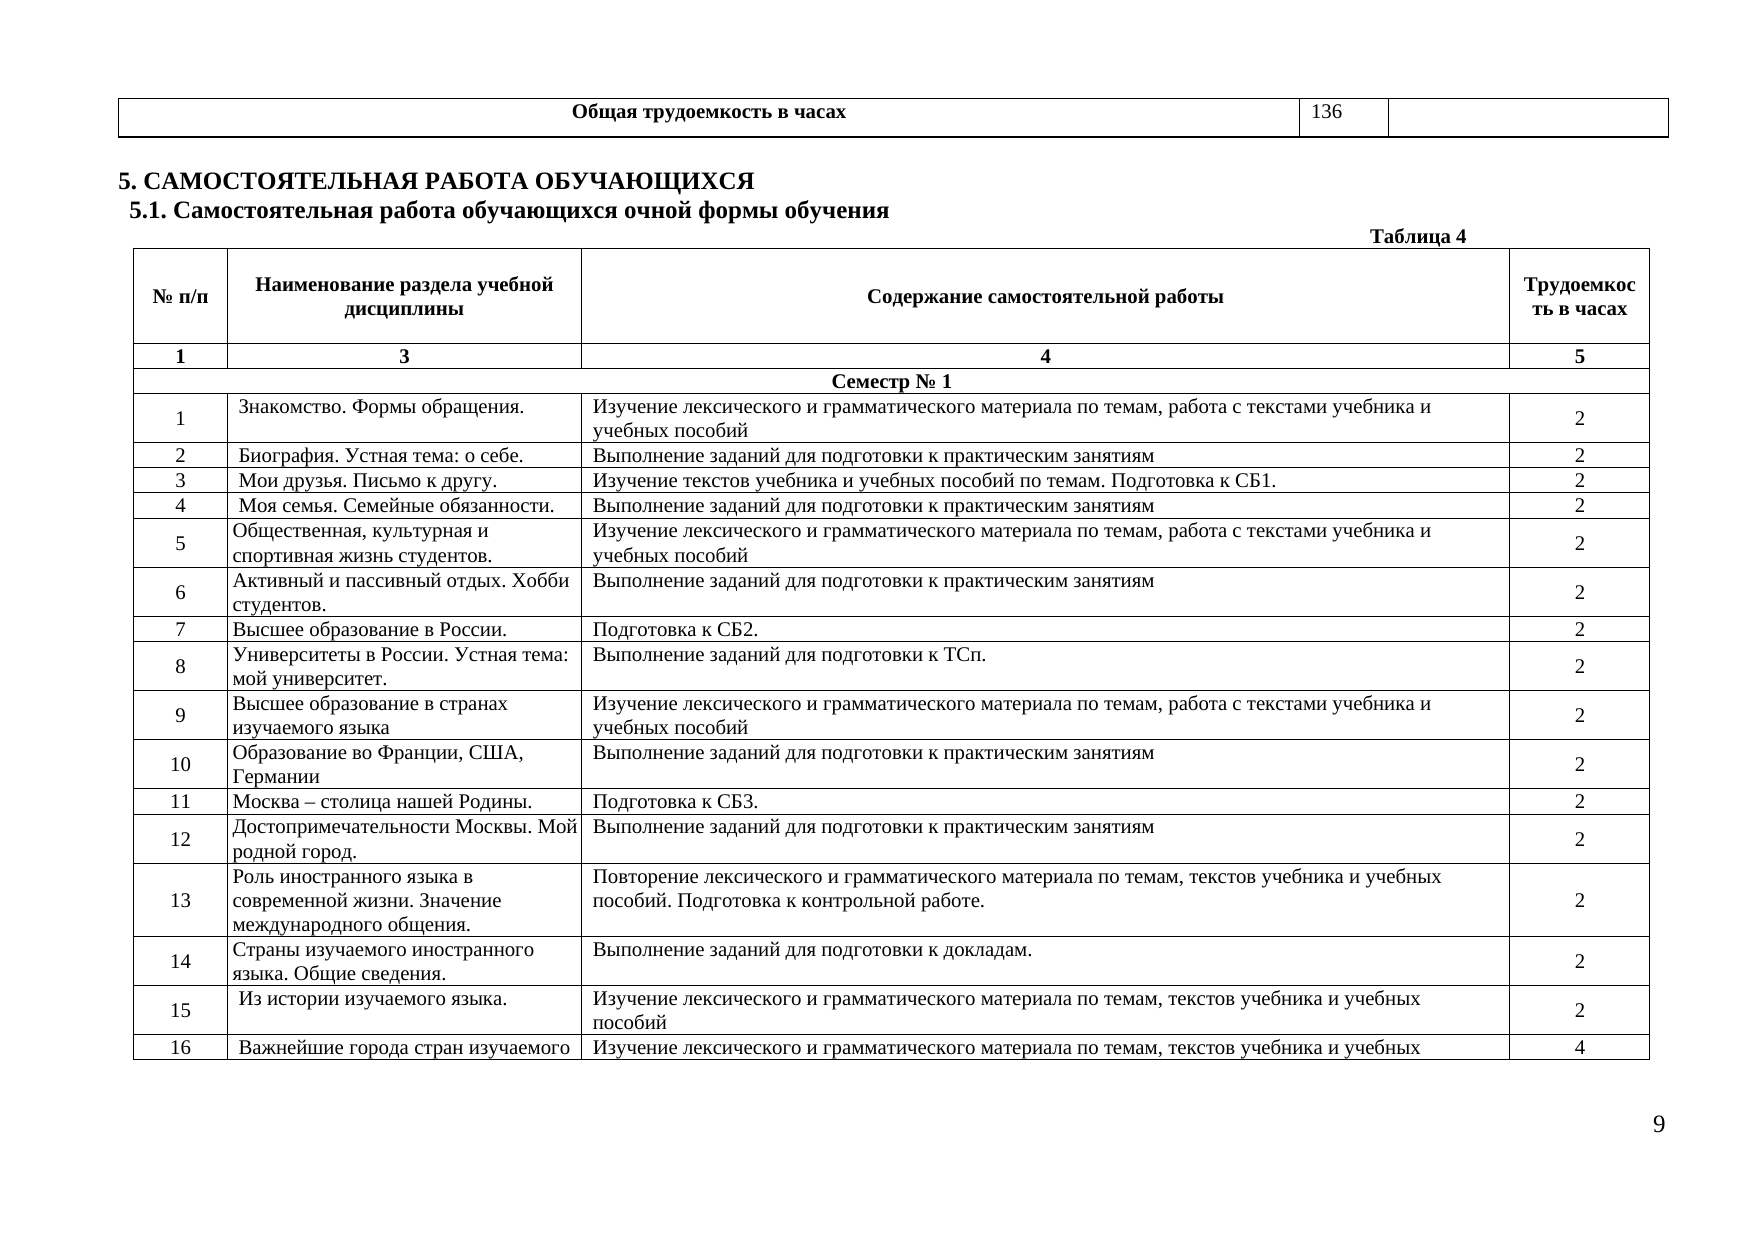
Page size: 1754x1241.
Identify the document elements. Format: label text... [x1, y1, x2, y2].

table_cell 2 [1510, 468, 1649, 492]
table_cell 2 [134, 443, 227, 467]
table_cell Образование во Франции, США, Германии [228, 740, 581, 788]
table_cell Семестр № 1 [134, 369, 1649, 393]
table_cell Выполнение заданий для подготовки к практическим занятиям [582, 815, 1509, 863]
text 5. САМОСТОЯТЕЛЬНАЯ РАБОТА ОБУЧАЮЩИХСЯ [118, 166, 1665, 195]
table_cell 2 [1510, 691, 1649, 739]
table_cell Изучение лексического и грамматического материала по темам, работа с текстами учебника и учебных пособий [582, 519, 1509, 567]
table_cell 11 [134, 789, 227, 813]
table_cell 15 [134, 986, 227, 1034]
table_cell 12 [134, 815, 227, 863]
table_cell Моя семья. Семейные обязанности. [228, 493, 581, 517]
table_cell Общая трудоемкость в часах [119, 99, 1299, 136]
table_cell Знакомство. Формы обращения. [228, 394, 581, 442]
table_cell 2 [1510, 443, 1649, 467]
table_cell 136 [1300, 99, 1388, 136]
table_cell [582, 1035, 1509, 1059]
table_cell 2 [1510, 789, 1649, 813]
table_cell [582, 986, 1509, 1034]
table_cell 2 [1510, 642, 1649, 690]
table_cell 2 [1510, 815, 1649, 863]
table_cell Выполнение заданий для подготовки к практическим занятиям [582, 740, 1509, 788]
table_cell 10 [134, 740, 227, 788]
table_cell Повторение лексического и грамматического материала по темам, текстов учебника и учебных пособий. Подготовка к контрольной работе. [582, 864, 1509, 936]
table_cell 5 [1510, 344, 1649, 368]
table_cell 16 [134, 1035, 227, 1059]
table_cell Выполнение заданий для подготовки к практическим занятиям [582, 493, 1509, 517]
table_cell Изучение текстов учебника и учебных пособий по темам. Подготовка к СБ1. [582, 468, 1509, 492]
table_cell 13 [134, 864, 227, 936]
table_cell 2 [1510, 617, 1649, 641]
table_cell 2 [1510, 864, 1649, 936]
table_cell 4 [1510, 1035, 1649, 1059]
table_cell 4 [134, 493, 227, 517]
table_cell Общественная, культурная и спортивная жизнь студентов. [228, 519, 581, 567]
table_cell 4 [582, 344, 1509, 368]
table_header Содержание самостоятельной работы [582, 249, 1509, 343]
table_cell 3 [228, 344, 581, 368]
table_cell Изучение лексического и грамматического материала по темам, работа с текстами учебника и учебных пособий [582, 691, 1509, 739]
table_cell Активный и пассивный отдых. Хобби студентов. [228, 568, 581, 616]
table_cell 2 [1510, 986, 1649, 1034]
table_cell 7 [134, 617, 227, 641]
table_cell Изучение лексического и грамматического материала по темам, работа с текстами учебника и учебных пособий [582, 394, 1509, 442]
table_cell Подготовка к СБ3. [582, 789, 1509, 813]
table_cell Университеты в России. Устная тема: мой университет. [228, 642, 581, 690]
table_cell 3 [134, 468, 227, 492]
table_cell Высшее образование в странах изучаемого языка [228, 691, 581, 739]
table_cell 14 [134, 937, 227, 985]
table_cell 6 [134, 568, 227, 616]
table_cell [1389, 99, 1668, 136]
table_cell 8 [134, 642, 227, 690]
table_cell Москва – столица нашей Родины. [228, 789, 581, 813]
table_header № п/п [134, 249, 227, 343]
table_cell 2 [1510, 740, 1649, 788]
text Таблица 4 [118, 224, 1665, 248]
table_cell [228, 1035, 581, 1059]
table_cell 1 [134, 394, 227, 442]
table_cell 2 [1510, 937, 1649, 985]
table_cell 2 [1510, 519, 1649, 567]
table_cell 1 [134, 344, 227, 368]
table_cell Страны изучаемого иностранного языка. Общие сведения. [228, 937, 581, 985]
text 5.1. Самостоятельная работа обучающихся очной формы обучения [118, 195, 1665, 224]
table_cell Биография. Устная тема: о себе. [228, 443, 581, 467]
table_header Наименование раздела учебной дисциплины [228, 249, 581, 343]
table_cell 2 [1510, 493, 1649, 517]
table_cell Выполнение заданий для подготовки к докладам. [582, 937, 1509, 985]
table_cell 9 [134, 691, 227, 739]
table_header Трудоемкость в часах [1510, 249, 1649, 343]
table_cell 2 [1510, 394, 1649, 442]
table_cell Роль иностранного языка в современной жизни. Значение международного общения. [228, 864, 581, 936]
table_cell Из истории изучаемого языка. [228, 986, 581, 1034]
table_cell Выполнение заданий для подготовки к практическим занятиям [582, 443, 1509, 467]
table_cell Выполнение заданий для подготовки к ТСп. [582, 642, 1509, 690]
table_cell Выполнение заданий для подготовки к практическим занятиям [582, 568, 1509, 616]
table_cell 5 [134, 519, 227, 567]
table_cell Высшее образование в России. [228, 617, 581, 641]
table_cell Подготовка к СБ2. [582, 617, 1509, 641]
table_cell 2 [1510, 568, 1649, 616]
table_cell Достопримечательности Москвы. Мой родной город. [228, 815, 581, 863]
table_cell Мои друзья. Письмо к другу. [228, 468, 581, 492]
